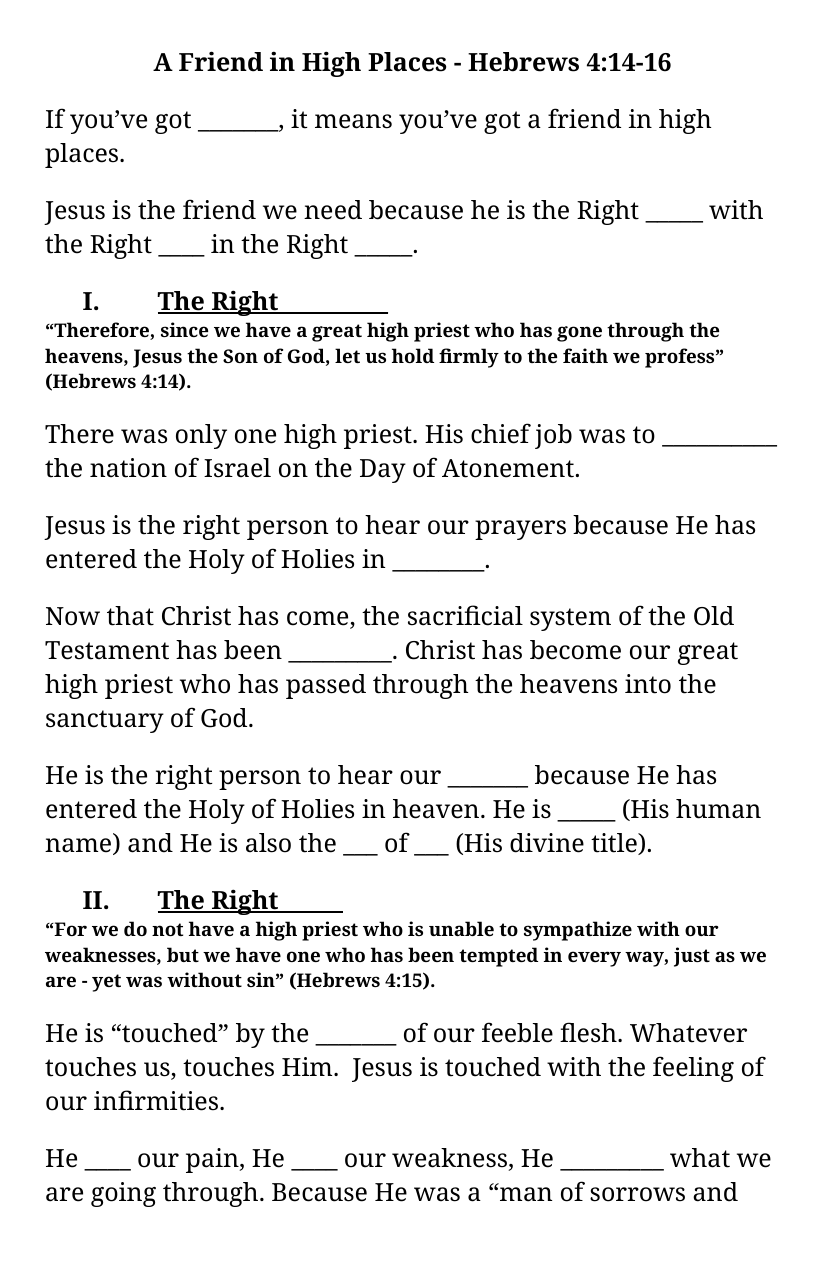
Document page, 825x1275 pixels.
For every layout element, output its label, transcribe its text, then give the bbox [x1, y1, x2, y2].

text “For we do not have a high priest who is unable to sympathize with our weaknesses, but we have one who has been tempted in every way, just as we are - yet was without sin” (Hebrews 4:15). [45, 916, 780, 993]
text Jesus is the friend we need because he is the Right _____ with the Right ____ in the Right _____. [45, 193, 780, 261]
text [45, 1141, 780, 1209]
list The Right _____ [82, 882, 780, 916]
text He is the right person to hear our _______ because He has entered the Holy of Holies in heaven. He is _____ (His human name) and He is also the ___ of ___ (His divine title). [45, 757, 780, 859]
text If you’ve got _______, it means you’ve got a friend in high places. [45, 102, 780, 170]
text Jesus is the right person to hear our prayers because He has entered the Holy of Holies in ________. [45, 508, 780, 576]
list The Right _________ [82, 283, 780, 317]
text He is “touched” by the _______ of our feeble flesh. Whatever touches us, touches Him. Jesus is touched with the feeling of our infirmities. [45, 1016, 780, 1118]
text “Therefore, since we have a great high priest who has gone through the heavens, Jesus the Son of God, let us hold firmly to the faith we profess” (Hebrews 4:14). [45, 317, 780, 394]
text There was only one high priest. His chief job was to __________ the nation of Israel on the Day of Atonement. [45, 417, 780, 485]
text A Friend in High Places - Hebrews 4:14-16 [45, 45, 780, 79]
text Now that Christ has come, the sacrificial system of the Old Testament has been _________. Christ has become our great high priest who has passed through the heavens into the sanctuary of God. [45, 598, 780, 735]
